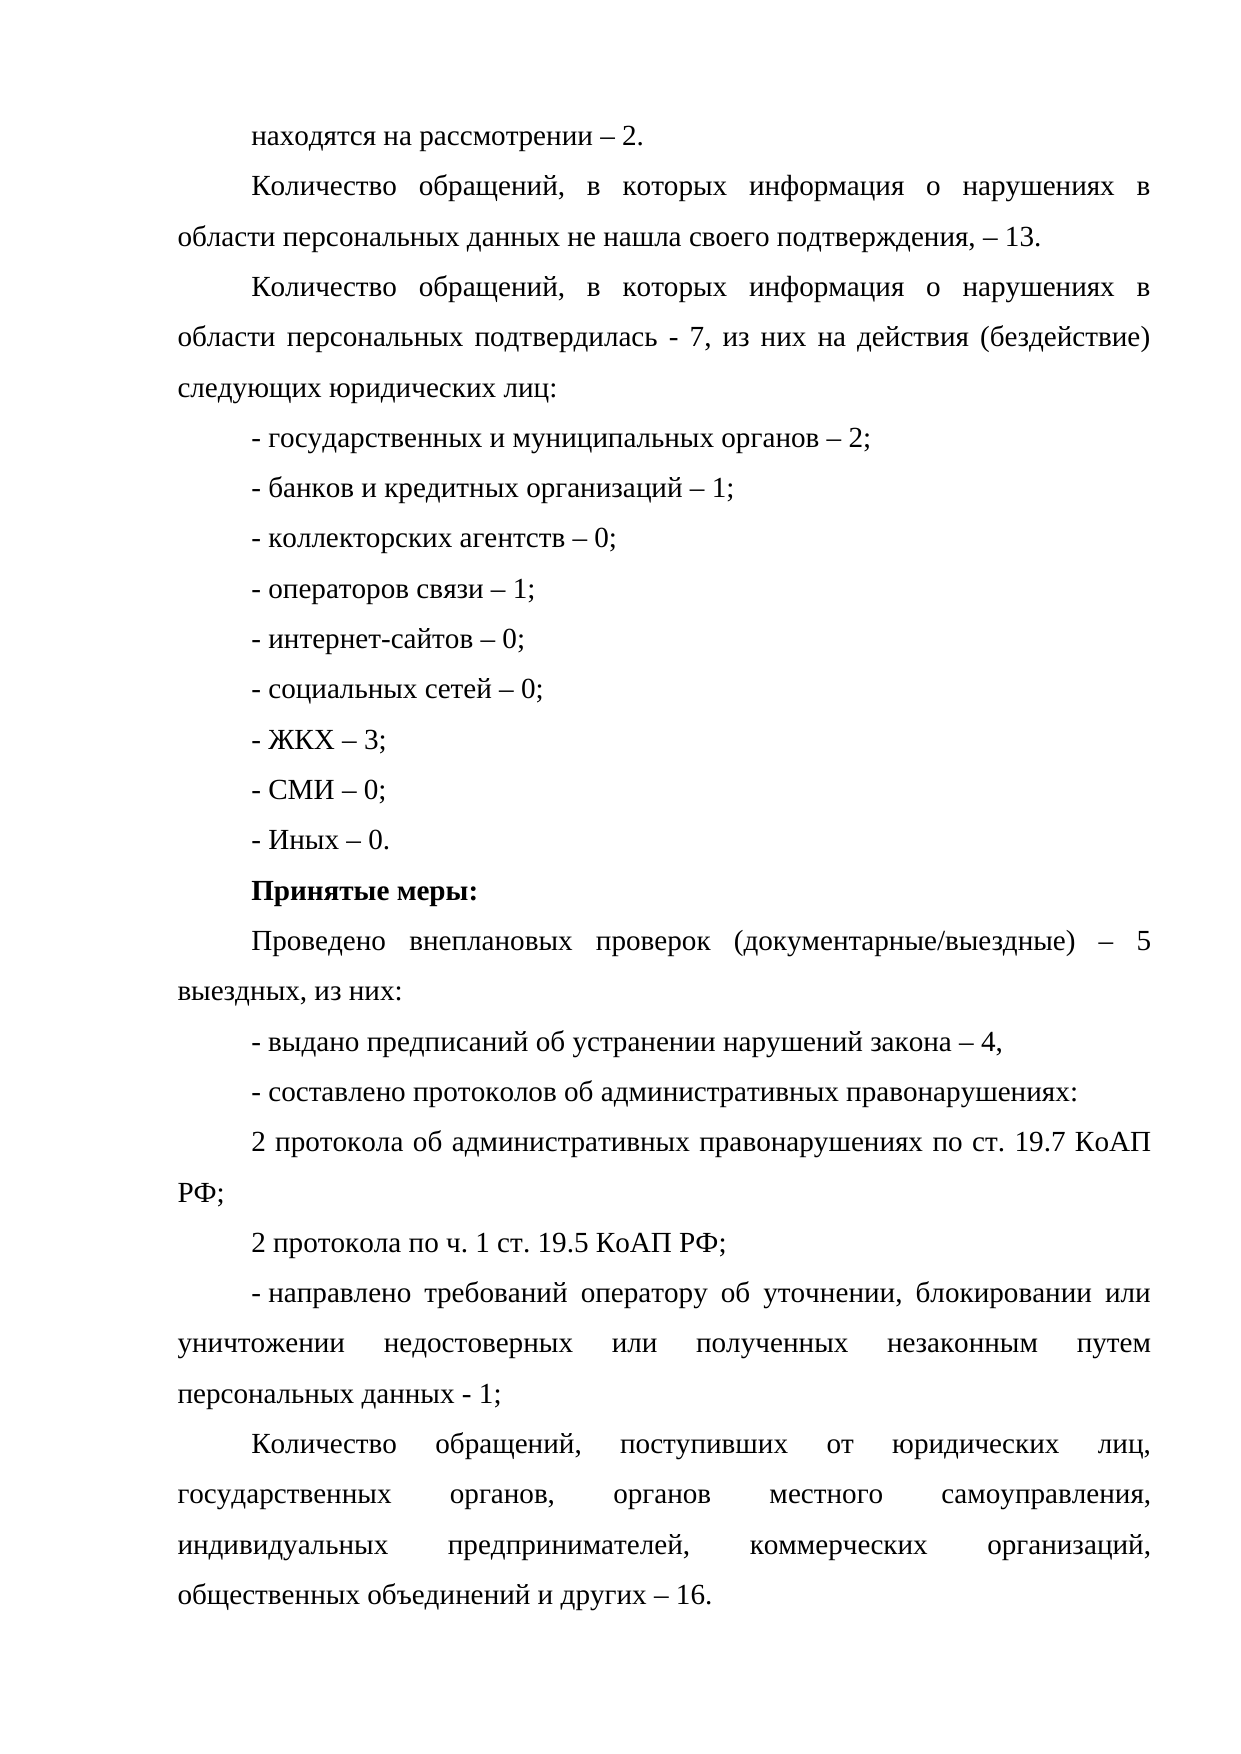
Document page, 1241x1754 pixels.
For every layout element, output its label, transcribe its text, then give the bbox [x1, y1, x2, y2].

text - составлено протоколов об административных правонарушениях: [177, 1074, 1152, 1108]
text Количество обращений, поступивших от юридических лиц, государственных органов, органов местного самоуправления, индивидуальных предпринимателей, коммерческих организаций, общественных объединений и других – 16. [177, 1426, 1152, 1611]
text - Иных – 0. [177, 822, 1152, 856]
text Количество обращений, в которых информация о нарушениях в области персональных подтвердилась - 7, из них на действия (бездействие) следующих юридических лиц: [177, 269, 1152, 403]
text - операторов связи – 1; [177, 571, 1152, 604]
text 2 протокола об административных правонарушениях по ст. 19.7 КоАП РФ; [177, 1124, 1152, 1208]
text - коллекторских агентств – 0; [177, 521, 1152, 554]
text - направлено требований оператору об уточнении, блокировании или уничтожении недостоверных или полученных незаконным путем персональных данных - 1; [177, 1275, 1152, 1409]
text - выдано предписаний об устранении нарушений закона – 4, [177, 1024, 1152, 1057]
text Количество обращений, в которых информация о нарушениях в области персональных данных не нашла своего подтверждения, – 13. [177, 168, 1152, 252]
text 2 протокола по ч. 1 ст. 19.5 КоАП РФ; [177, 1225, 1152, 1258]
text находятся на рассмотрении – 2. [177, 118, 1152, 152]
text - интернет-сайтов – 0; [177, 621, 1152, 655]
text - банков и кредитных организаций – 1; [177, 470, 1152, 504]
text - социальных сетей – 0; [177, 672, 1152, 705]
text - ЖКХ – 3; [177, 722, 1152, 755]
text - СМИ – 0; [177, 772, 1152, 806]
text Проведено внеплановых проверок (документарные/выездные) – 5 выездных, из них: [177, 923, 1152, 1007]
text Принятые меры: [177, 873, 1152, 906]
text - государственных и муниципальных органов – 2; [177, 420, 1152, 453]
